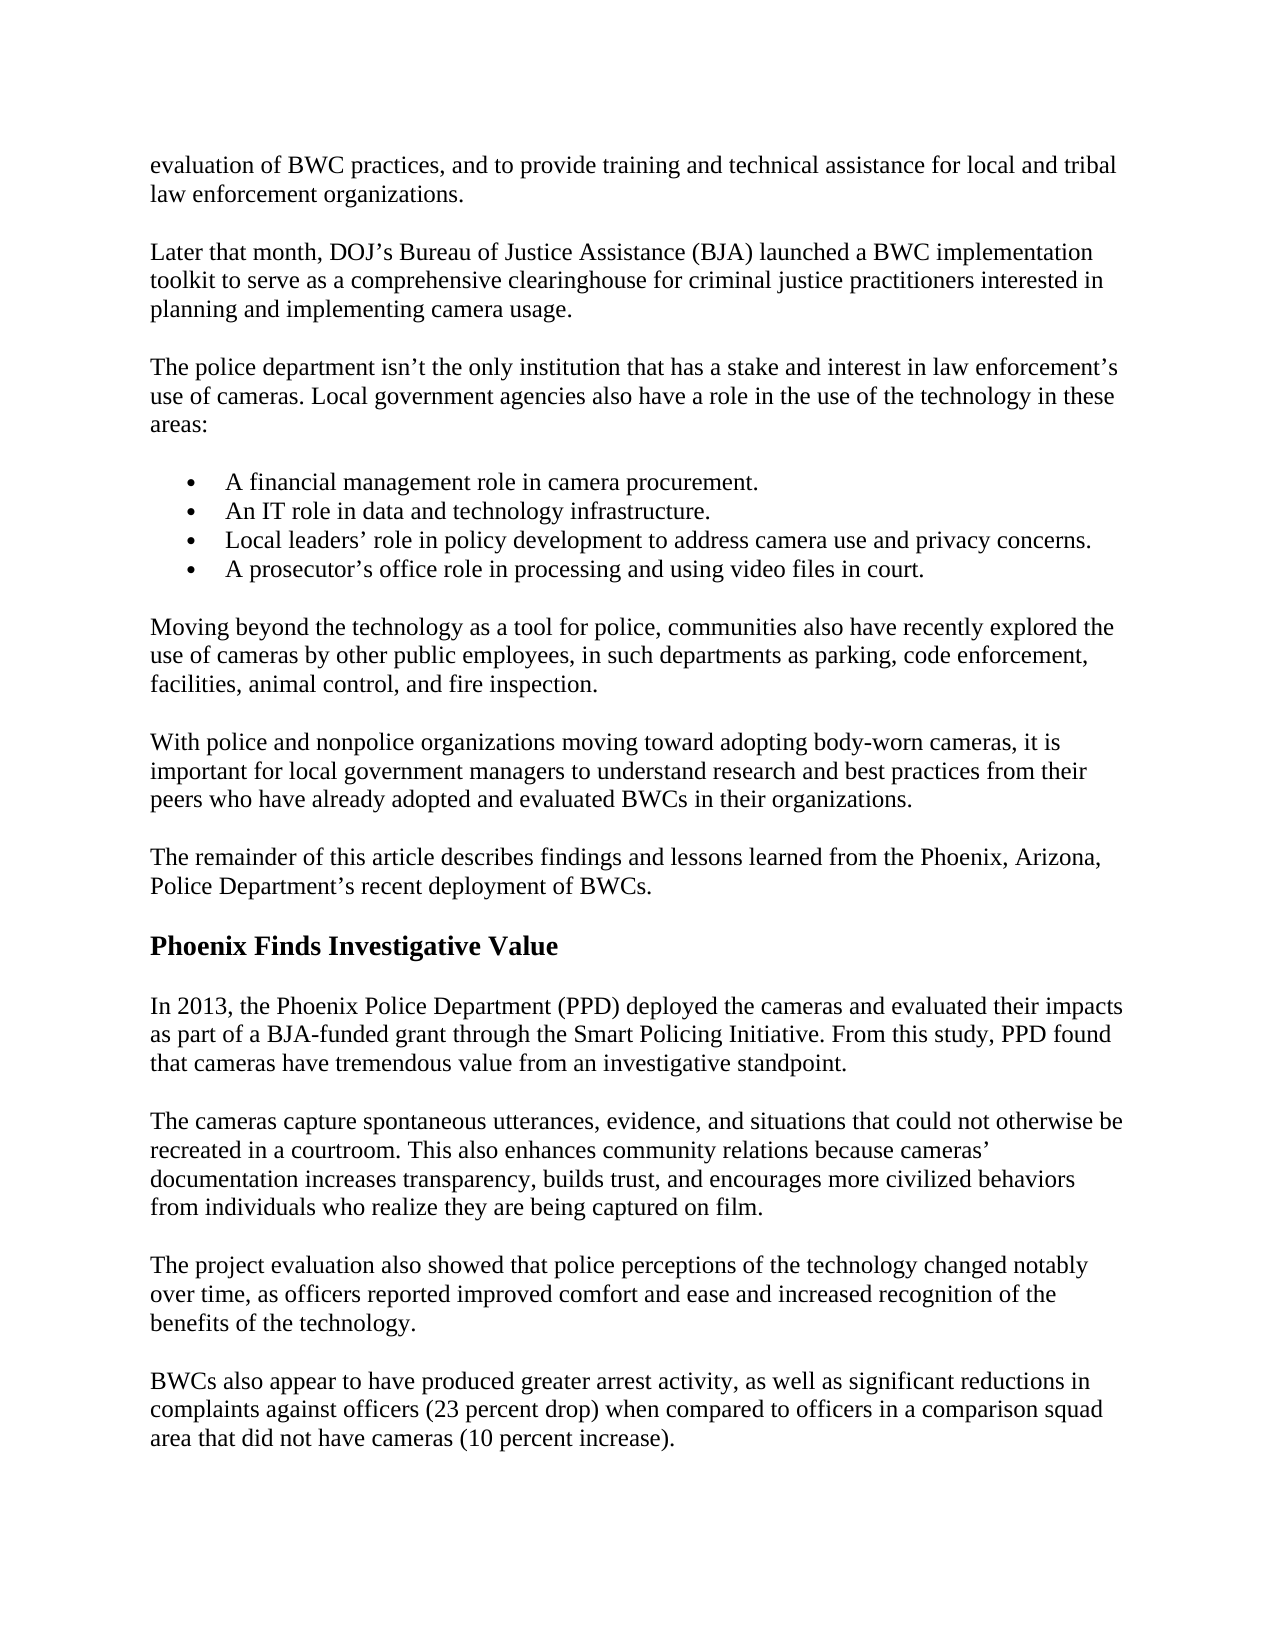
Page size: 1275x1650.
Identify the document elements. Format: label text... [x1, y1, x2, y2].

text The remainder of this article describes findings and lessons learned from the Phoenix, Arizona, Police Department’s recent deployment of BWCs. [150, 842, 1125, 900]
text The cameras capture spontaneous utterances, evidence, and situations that could not otherwise be recreated in a courtroom. This also enhances community relations because cameras’ documentation increases transparency, builds trust, and encourages more civilized behaviors from individuals who realize they are being captured on film. [150, 1106, 1125, 1221]
list A prosecutor’s office role in processing and using video files in court. [187, 554, 1125, 582]
text Later that month, DOJ’s Bureau of Justice Assistance (BJA) launched a BWC implementation toolkit to serve as a comprehensive clearinghouse for criminal justice practitioners interested in planning and implementing camera usage. [150, 237, 1125, 323]
list A financial management role in camera procurement. [187, 467, 1125, 496]
list An IT role in data and technology infrastructure. [187, 496, 1125, 525]
text BWCs also appear to have produced greater arrest activity, as well as significant reductions in complaints against officers (23 percent drop) when compared to officers in a comparison squad area that did not have cameras (10 percent increase). [150, 1366, 1125, 1452]
text Moving beyond the technology as a tool for police, communities also have recently explored the use of cameras by other public employees, in such departments as parking, code enforcement, facilities, animal control, and fire inspection. [150, 612, 1125, 698]
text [150, 150, 1125, 207]
list Local leaders’ role in policy development to address camera use and privacy concerns. [187, 525, 1125, 554]
text With police and nonpolice organizations moving toward adopting body-worn cameras, it is important for local government managers to understand research and best practices from their peers who have already adopted and evaluated BWCs in their organizations. [150, 727, 1125, 813]
text The project evaluation also showed that police perceptions of the technology changed notably over time, as officers reported improved comfort and ease and increased recognition of the benefits of the technology. [150, 1250, 1125, 1337]
text In 2013, the Phoenix Police Department (PPD) deployed the cameras and evaluated their impacts as part of a BJA-funded grant through the Smart Policing Initiative. From this study, PPD found that cameras have tremendous value from an investigative standpoint. [150, 991, 1125, 1077]
text Phoenix Finds Investigative Value [150, 929, 1125, 962]
text The police department isn’t the only institution that has a stake and interest in law enforcement’s use of cameras. Local government agencies also have a role in the use of the technology in these areas: [150, 352, 1125, 438]
